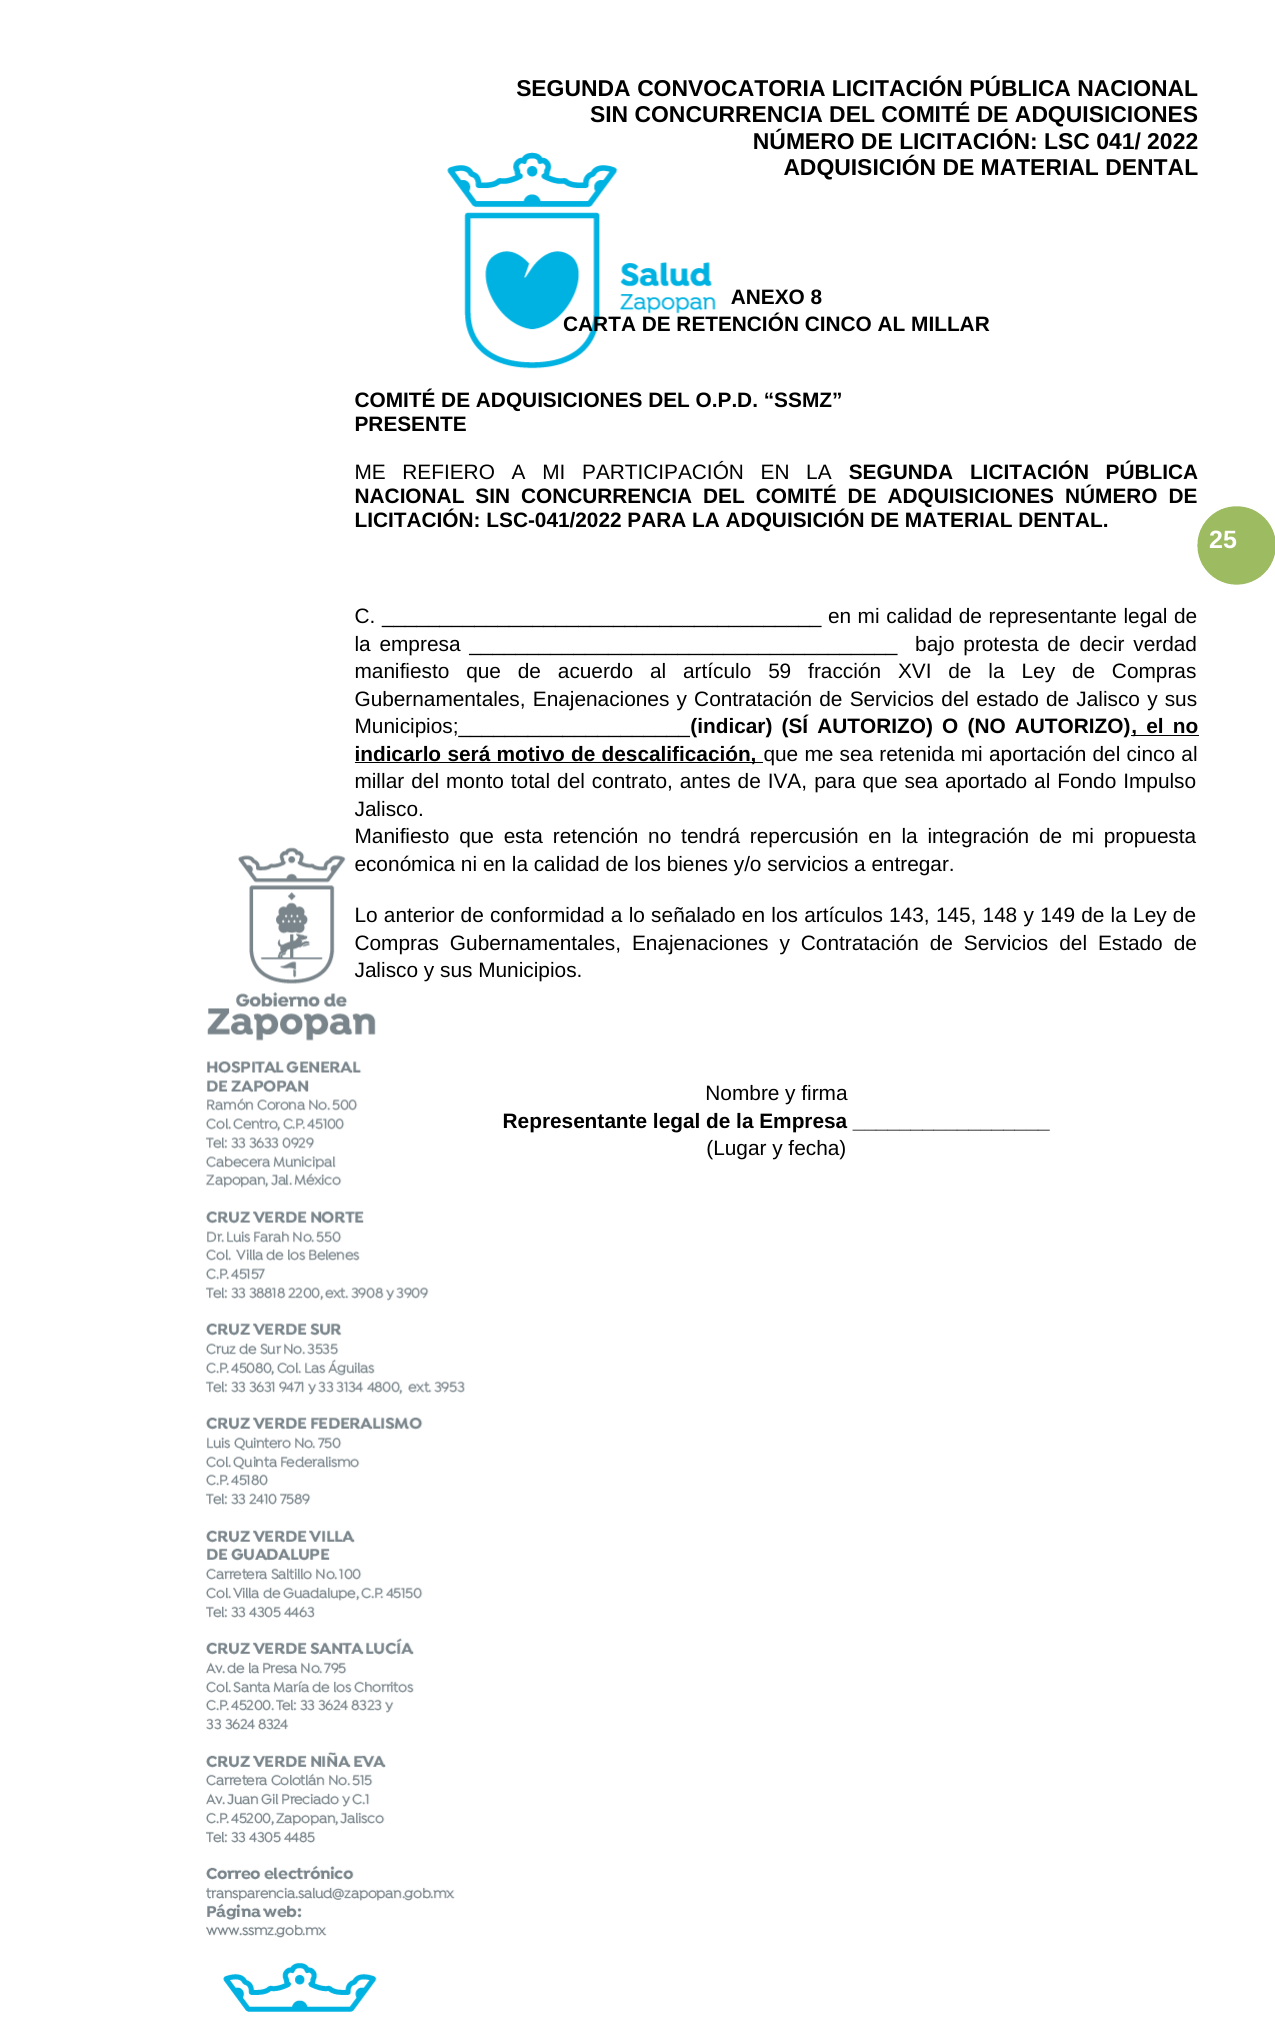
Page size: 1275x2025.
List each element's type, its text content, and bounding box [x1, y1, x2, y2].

picture [138, 73, 1275, 2025]
text ME REFIERO A MI PARTICIPACIÓN EN LA SEGUNDA LICITACIÓN PÚBLICA NACIONAL SIN CONCURRENCIA DEL COMITÉ DE ADQUISICIONES NÚMERO DE LICITACIÓN: LSC-041/2022 PARA LA ADQUISICIÓN DE MATERIAL DENTAL. [354, 460, 1198, 532]
text COMITÉ DE ADQUISICIONES DEL O.P.D. “SSMZ” [354, 388, 1198, 412]
text CARTA DE RETENCIÓN CINCO AL MILLAR [354, 312, 1198, 336]
text (Lugar y fecha) [354, 1136, 1198, 1160]
text Representante legal de la Empresa _________________ [354, 1109, 1198, 1133]
text C. ______________________________________ en mi calidad de representante legal de la empresa _____________________________________ bajo protesta de decir verdad manifiesto que de acuerdo al artículo 59 fracción XVI de la Ley de Compras Gubernamentales, Enajenaciones y Contratación de Servicios del estado de Jalisco y sus Municipios;____________________(indicar) (SÍ AUTORIZO) O (NO AUTORIZO), el no indicarlo será motivo de descalificación, que me sea retenida mi aportación del cinco al millar del monto total del contrato, antes de IVA, para que sea aportado al Fondo Impulso Jalisco. [354, 604, 1198, 820]
text Lo anterior de conformidad a lo señalado en los artículos 143, 145, 148 y 149 de la Ley de Compras Gubernamentales, Enajenaciones y Contratación de Servicios del Estado de Jalisco y sus Municipios. [354, 903, 1198, 982]
text Nombre y firma [354, 1081, 1198, 1105]
text ANEXO 8 [354, 284, 1198, 308]
text Manifiesto que esta retención no tendrá repercusión en la integración de mi propuesta económica ni en la calidad de los bienes y/o servicios a entregar. [354, 824, 1198, 875]
text PRESENTE [354, 412, 1198, 436]
